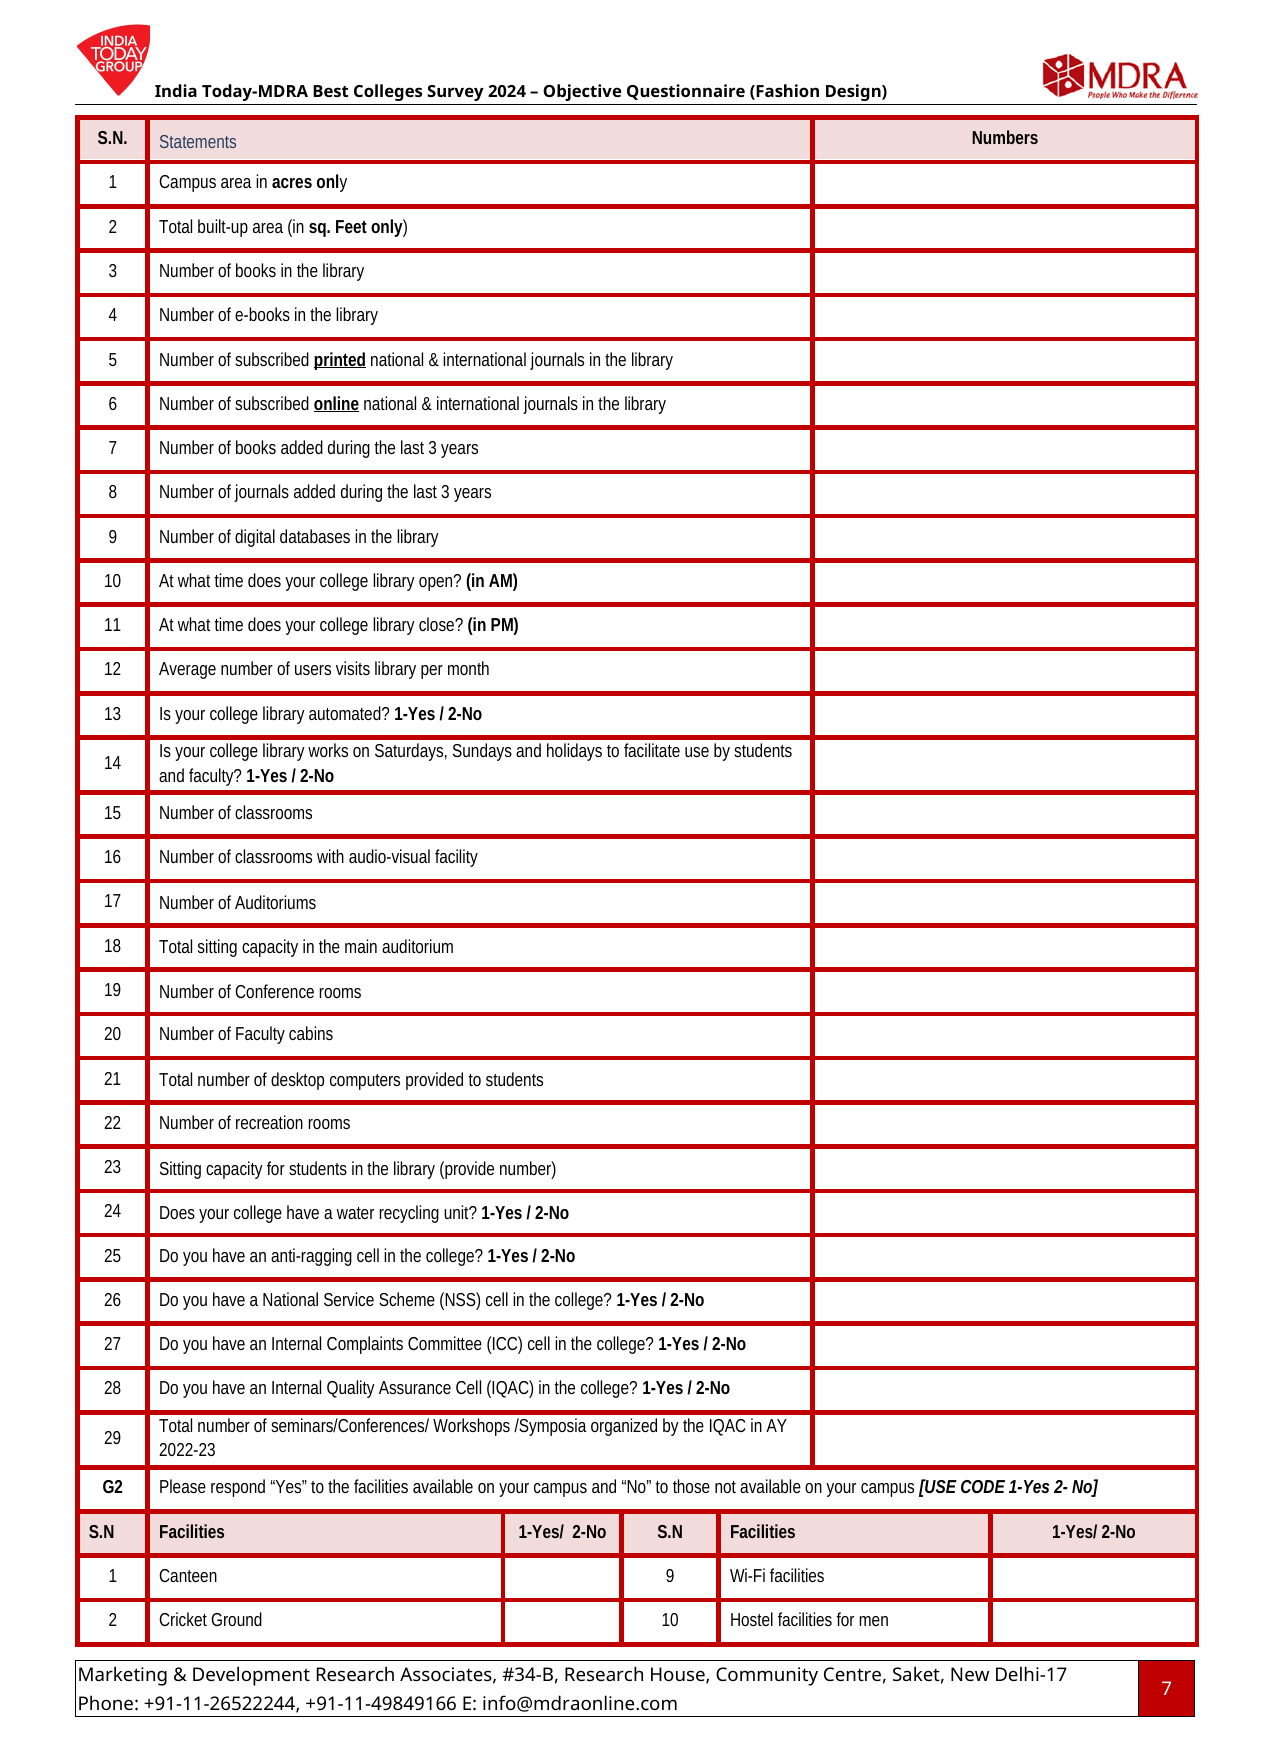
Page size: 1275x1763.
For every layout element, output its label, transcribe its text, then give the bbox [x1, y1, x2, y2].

table_cell Do you have a National Service Scheme (NSS) cell in the college? 1-Yes / 2-No [150, 1282, 810, 1321]
table_cell Total number of desktop computers provided to students [150, 1060, 810, 1100]
table_cell 8 [80, 474, 145, 514]
table_cell [815, 164, 1195, 204]
table_cell 19 [80, 972, 145, 1011]
table_cell [505, 1558, 619, 1597]
table_cell Number of subscribed printed national & international journals in the library [150, 341, 810, 381]
table_cell S.N [80, 1514, 145, 1553]
table_cell Number of journals added during the last 3 years [150, 474, 810, 514]
table_cell At what time does your college library open? (in AM) [150, 563, 810, 602]
table_cell S.N [624, 1514, 716, 1553]
table_cell Number of classrooms [150, 795, 810, 834]
table_cell [815, 1237, 1195, 1277]
table_cell 10 [80, 563, 145, 602]
table_cell 28 [80, 1370, 145, 1410]
table_cell Number of classrooms with audio-visual facility [150, 839, 810, 878]
table_cell Campus area in acres only [150, 164, 810, 204]
table_cell Numbers [815, 120, 1195, 159]
table_cell Facilities [150, 1514, 501, 1553]
table_cell [815, 972, 1195, 1011]
table_cell [815, 563, 1195, 602]
table_cell 24 [80, 1193, 145, 1233]
table_cell 5 [80, 341, 145, 381]
table_cell [815, 1415, 1195, 1465]
table_cell [815, 209, 1195, 248]
table_cell Number of books in the library [150, 253, 810, 292]
table_cell 7 [80, 430, 145, 469]
table_cell 2 [80, 1602, 145, 1642]
table_cell Average number of users visits library per month [150, 651, 810, 691]
table_cell [815, 1370, 1195, 1410]
table_cell [815, 795, 1195, 834]
table_cell [815, 341, 1195, 381]
table_cell At what time does your college library close? (in PM) [150, 607, 810, 647]
table_cell [815, 1326, 1195, 1366]
table_cell Total sitting capacity in the main auditorium [150, 928, 810, 967]
table_cell [815, 696, 1195, 735]
table_cell Is your college library works on Saturdays, Sundays and holidays to facilitate use by students and faculty? 1-Yes / 2-No [150, 740, 810, 790]
table_cell G2 [80, 1470, 145, 1509]
table_cell [815, 1105, 1195, 1144]
table_cell 29 [80, 1415, 145, 1465]
table_cell Does your college have a water recycling unit? 1-Yes / 2-No [150, 1193, 810, 1233]
table_cell [815, 740, 1195, 790]
table_cell Do you have an Internal Quality Assurance Cell (IQAC) in the college? 1-Yes / 2-No [150, 1370, 810, 1410]
table_cell 23 [80, 1149, 145, 1188]
table_cell 3 [80, 253, 145, 292]
table_cell [815, 386, 1195, 425]
table_cell Cricket Ground [150, 1602, 501, 1642]
table_cell [815, 1060, 1195, 1100]
table_cell [815, 1149, 1195, 1188]
table_cell 2 [80, 209, 145, 248]
table_cell Hostel facilities for men [721, 1602, 988, 1642]
table_cell Statements [150, 120, 810, 159]
table_cell Number of recreation rooms [150, 1105, 810, 1144]
table_cell Please respond “Yes” to the facilities available on your campus and “No” to those not available on your campus [USE CODE 1-Yes 2- No] [150, 1470, 1195, 1509]
table_cell [815, 430, 1195, 469]
table_cell Wi-Fi facilities [721, 1558, 988, 1597]
table_cell [815, 518, 1195, 558]
table_cell Number of subscribed online national & international journals in the library [150, 386, 810, 425]
table_cell [815, 651, 1195, 691]
table_cell 1-Yes/ 2-No [505, 1514, 619, 1553]
table_cell 1-Yes/ 2-No [993, 1514, 1195, 1553]
table_cell [815, 883, 1195, 923]
table_cell 25 [80, 1237, 145, 1277]
table_cell 20 [80, 1016, 145, 1056]
table_cell Number of books added during the last 3 years [150, 430, 810, 469]
table_cell 6 [80, 386, 145, 425]
table_cell 22 [80, 1105, 145, 1144]
table_cell Number of Faculty cabins [150, 1016, 810, 1056]
table_cell Do you have an anti-ragging cell in the college? 1-Yes / 2-No [150, 1237, 810, 1277]
table_cell [815, 1193, 1195, 1233]
picture [1031, 45, 1211, 102]
table_cell 26 [80, 1282, 145, 1321]
table_cell Number of Conference rooms [150, 972, 810, 1011]
table_cell [993, 1602, 1195, 1642]
table_cell 1 [80, 164, 145, 204]
table_cell Is your college library automated? 1-Yes / 2-No [150, 696, 810, 735]
table_cell 9 [80, 518, 145, 558]
table_cell 1 [80, 1558, 145, 1597]
table_cell Number of digital databases in the library [150, 518, 810, 558]
table_cell Canteen [150, 1558, 501, 1597]
table_cell [815, 607, 1195, 647]
table_cell 18 [80, 928, 145, 967]
table_cell 16 [80, 839, 145, 878]
table_cell Number of e-books in the library [150, 297, 810, 337]
table_cell 14 [80, 740, 145, 790]
table_cell Sitting capacity for students in the library (provide number) [150, 1149, 810, 1188]
table_cell [815, 839, 1195, 878]
table_cell [815, 253, 1195, 292]
table_cell 27 [80, 1326, 145, 1366]
table_cell 12 [80, 651, 145, 691]
table_cell [815, 1016, 1195, 1056]
table_cell 21 [80, 1060, 145, 1100]
table_cell 4 [80, 297, 145, 337]
table_cell [815, 1282, 1195, 1321]
table_cell Facilities [721, 1514, 988, 1553]
table_cell Total number of seminars/Conferences/ Workshops /Symposia organized by the IQAC in AY 2022-23 [150, 1415, 810, 1465]
table_cell [815, 297, 1195, 337]
table_cell [993, 1558, 1195, 1597]
table_cell Total built-up area (in sq. Feet only) [150, 209, 810, 248]
table_cell 13 [80, 696, 145, 735]
table_cell [815, 474, 1195, 514]
table_cell 10 [624, 1602, 716, 1642]
table_cell 9 [624, 1558, 716, 1597]
table_cell [815, 928, 1195, 967]
table_cell 17 [80, 883, 145, 923]
table_cell Do you have an Internal Complaints Committee (ICC) cell in the college? 1-Yes / 2-No [150, 1326, 810, 1366]
table_cell 15 [80, 795, 145, 834]
table_cell Number of Auditoriums [150, 883, 810, 923]
table_cell 11 [80, 607, 145, 647]
table_cell S.N. [80, 120, 145, 159]
table_cell [505, 1602, 619, 1642]
